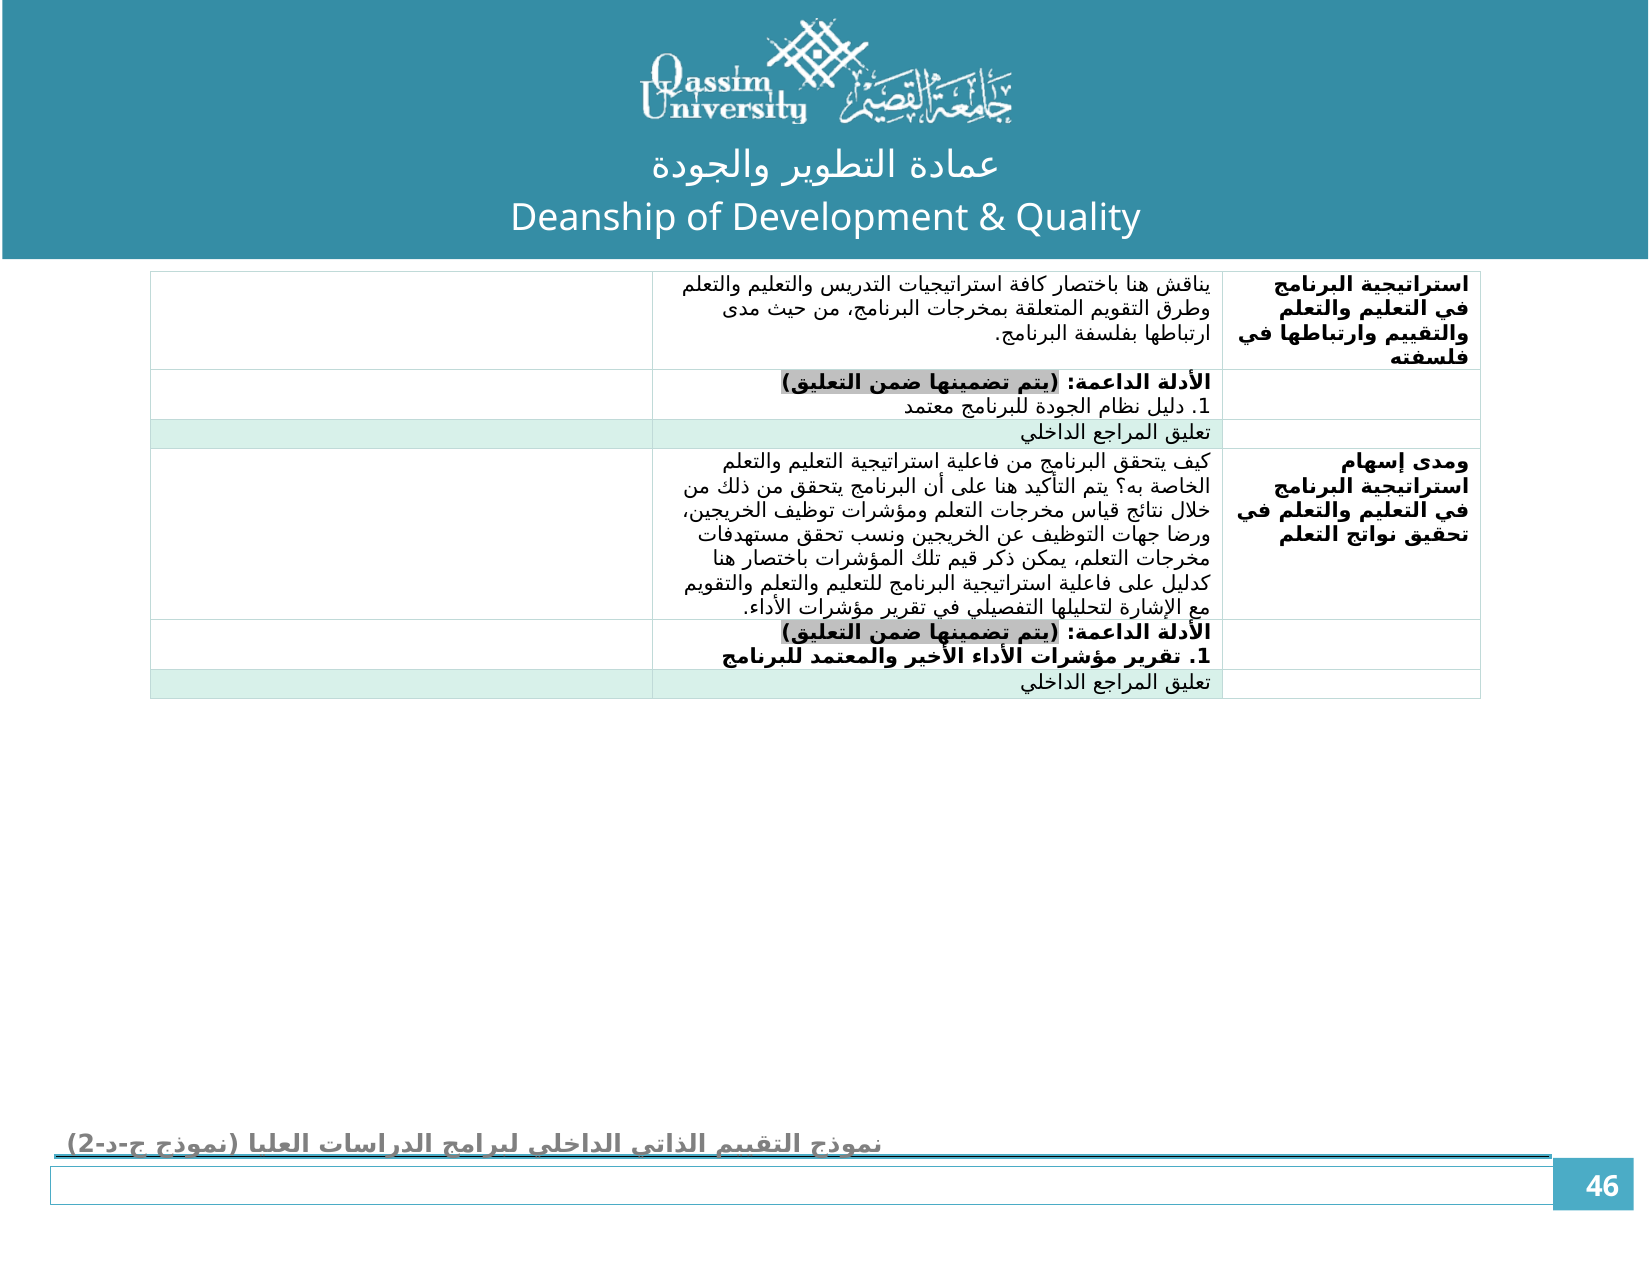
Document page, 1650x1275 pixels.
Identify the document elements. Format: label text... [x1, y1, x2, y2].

table_cell [1223, 620, 1480, 669]
table_cell [151, 620, 652, 669]
table_cell [1223, 370, 1480, 419]
table_cell [1223, 420, 1480, 448]
table_cell [1223, 670, 1480, 698]
table_cell [151, 272, 652, 369]
table_cell استراتيجية البرنامج في التعليم والتعلم والتقييم وارتباطها في فلسفته [1223, 272, 1480, 369]
table_cell ومدى إسهام استراتيجية البرنامج في التعليم والتعلم في تحقيق نواتج التعلم [1223, 449, 1480, 619]
table_cell [151, 670, 652, 698]
table_cell [151, 449, 652, 619]
table_cell كيف يتحقق البرنامج من فاعلية استراتيجية التعليم والتعلم الخاصة به؟ يتم التأكيد هنا على أن البرنامج يتحقق من ذلك من خلال نتائج قياس مخرجات التعلم ومؤشرات توظيف الخريجين، ورضا جهات التوظيف عن الخريجين ونسب تحقق مستهدفات مخرجات التعلم، يمكن ذكر قيم تلك المؤشرات باختصار هنا كدليل على فاعلية استراتيجية البرنامج للتعليم والتعلم والتقويم مع الإشارة لتحليلها التفصيلي في تقرير مؤشرات الأداء. [653, 449, 1222, 619]
table_cell [151, 370, 652, 419]
table_cell تعليق المراجع الداخلي [653, 670, 1222, 698]
table_cell [151, 420, 652, 448]
table_cell الأدلة الداعمة: (يتم تضمينها ضمن التعليق) 1. دليل نظام الجودة للبرنامج معتمد [653, 370, 1222, 419]
table_cell تعليق المراجع الداخلي [653, 420, 1222, 448]
table_cell الأدلة الداعمة: (يتم تضمينها ضمن التعليق) 1. تقرير مؤشرات الأداء الأخير والمعتمد للبرنامج [653, 620, 1222, 669]
table_cell يناقش هنا باختصار كافة استراتيجيات التدريس والتعليم والتعلم وطرق التقويم المتعلقة بمخرجات البرنامج، من حيث مدى ارتباطها بفلسفة البرنامج. [653, 272, 1222, 369]
